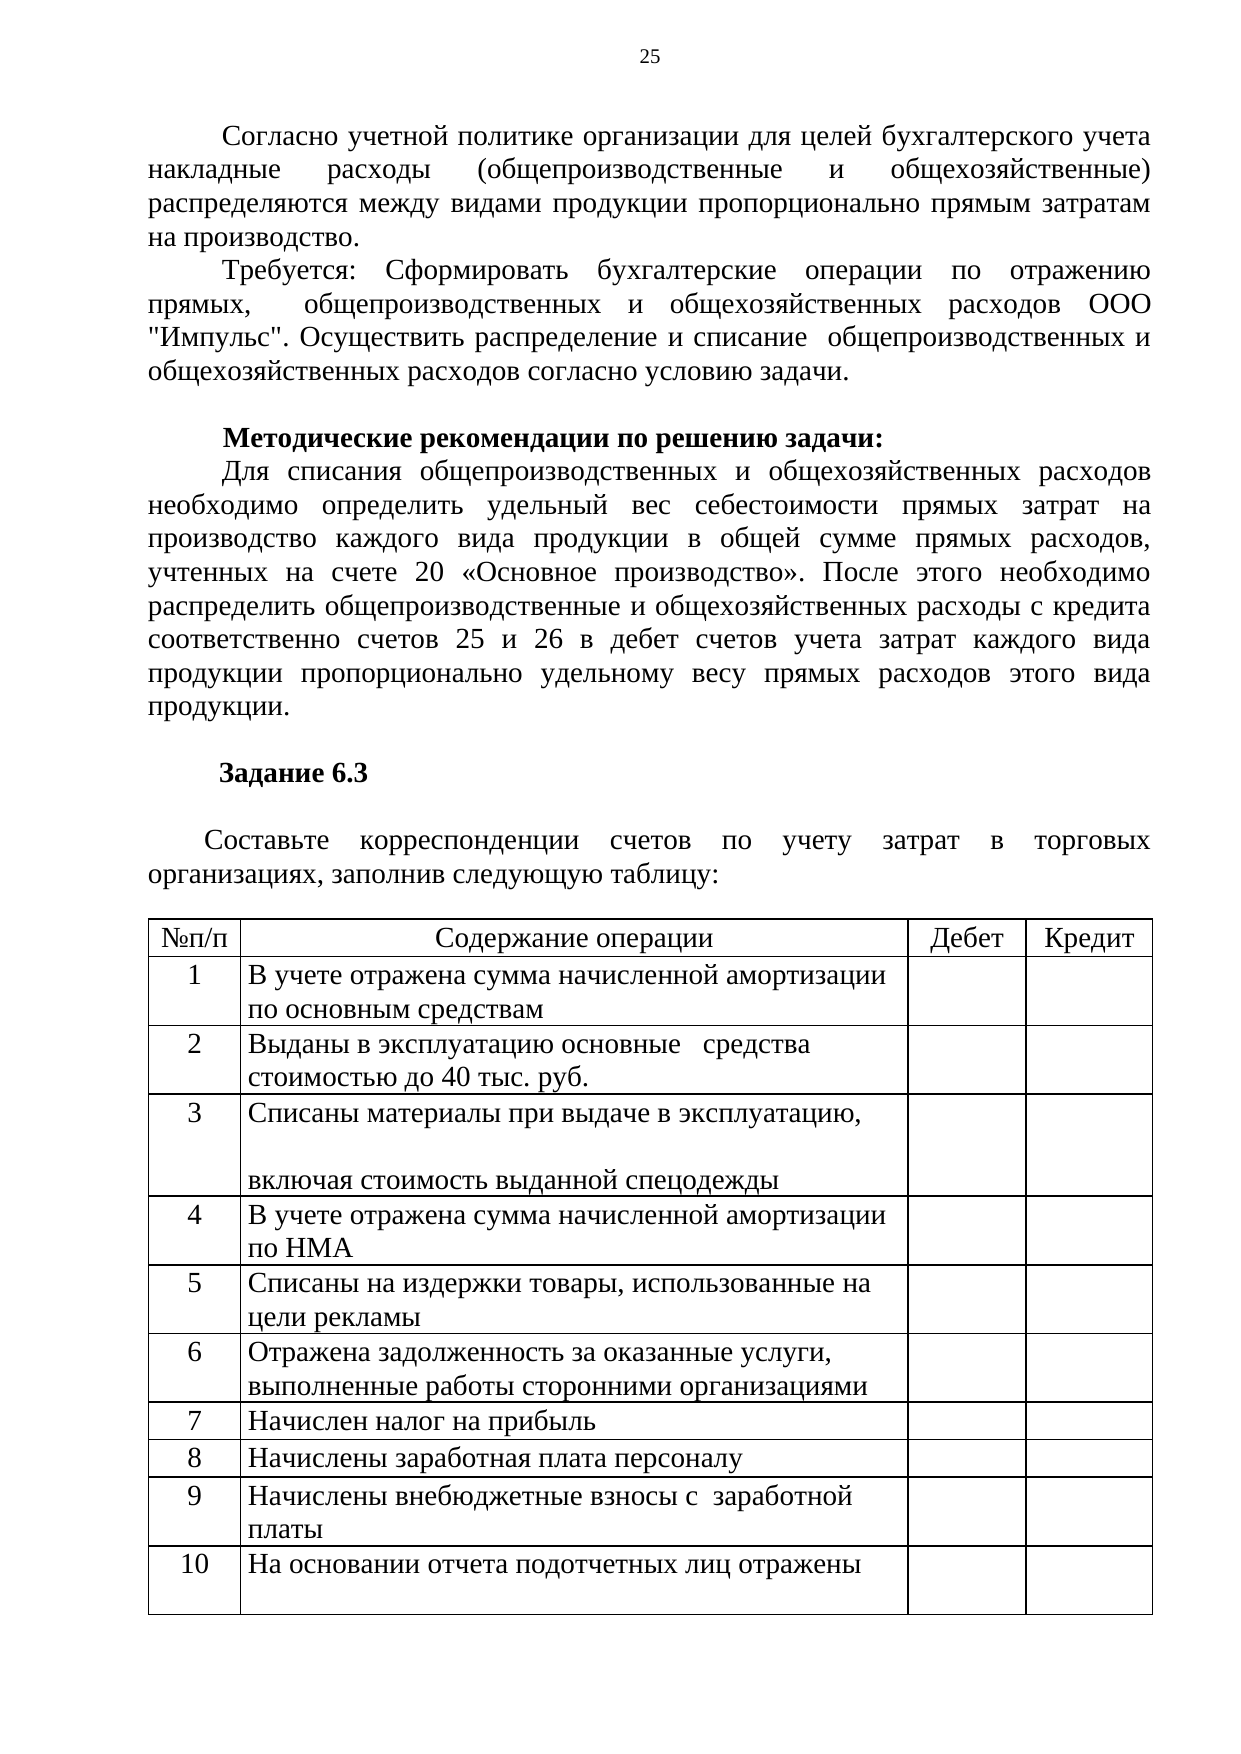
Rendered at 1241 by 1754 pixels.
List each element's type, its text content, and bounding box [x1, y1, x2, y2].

table_cell Выданы в эксплуатацию основные средства стоимостью до 40 тыс. руб. [241, 1026, 907, 1093]
table_cell [909, 1547, 1025, 1613]
table_cell [909, 1095, 1025, 1195]
table_cell [1027, 1547, 1152, 1613]
table_cell В учете отражена сумма начисленной амортизации по основным средствам [241, 957, 907, 1024]
table_cell 6 [149, 1334, 240, 1401]
text Согласно учетной политике организации для целей бухгалтерского учета накладные расходы (общепроизводственные и общехозяйственные) распределяются между видами продукции пропорционально прямым затратам на производство. [148, 118, 1152, 252]
table_cell 5 [149, 1266, 240, 1333]
table_cell Списаны на издержки товары, использованные на цели рекламы [241, 1266, 907, 1333]
table_cell 10 [149, 1547, 240, 1613]
table_cell 8 [149, 1440, 240, 1476]
table_cell [1027, 1026, 1152, 1093]
table_cell Начислены заработная плата персоналу [241, 1440, 907, 1476]
table_cell [909, 1266, 1025, 1333]
table_cell [909, 1403, 1025, 1439]
text Задание 6.3 [148, 755, 1152, 789]
text Методические рекомендации по решению задачи: [148, 420, 1152, 453]
table_header №п/п [149, 920, 240, 956]
table_cell [1027, 1197, 1152, 1264]
table_cell Начислены внебюджетные взносы с заработной платы [241, 1478, 907, 1545]
text Требуется: Сформировать бухгалтерские операции по отражению прямых, общепроизводственных и общехозяйственных расходов ООО "Импульс". Осуществить распределение и списание общепроизводственных и общехозяйственных расходов согласно условию задачи. [148, 252, 1152, 386]
table_cell [1027, 1334, 1152, 1401]
table_cell [909, 1026, 1025, 1093]
table_cell Начислен налог на прибыль [241, 1403, 907, 1439]
table_cell 2 [149, 1026, 240, 1093]
table_cell 1 [149, 957, 240, 1024]
table_header Кредит [1027, 920, 1152, 956]
table_cell [909, 1478, 1025, 1545]
text Составьте корреспонденции счетов по учету затрат в торговых организациях, заполнив следующую таблицу: [148, 822, 1152, 889]
table_cell [1027, 1440, 1152, 1476]
text Для списания общепроизводственных и общехозяйственных расходов необходимо определить удельный вес себестоимости прямых затрат на производство каждого вида продукции в общей сумме прямых расходов, учтенных на счете 20 «Основное производство». После этого необходимо распределить общепроизводственные и общехозяйственных расходы с кредита соответственно счетов 25 и 26 в дебет счетов учета затрат каждого вида продукции пропорционально удельному весу прямых расходов этого вида продукции. [148, 453, 1152, 722]
table_cell [1027, 1266, 1152, 1333]
table_cell [1027, 1403, 1152, 1439]
table_cell [1027, 1095, 1152, 1195]
table_header Дебет [909, 920, 1025, 956]
table_cell 3 [149, 1095, 240, 1195]
table_cell [909, 1197, 1025, 1264]
table_cell Отражена задолженность за оказанные услуги, выполненные работы сторонними организациями [241, 1334, 907, 1401]
table_cell [909, 957, 1025, 1024]
table_header Содержание операции [241, 920, 907, 956]
table_cell [1027, 1478, 1152, 1545]
table_cell [909, 1334, 1025, 1401]
table_cell Списаны материалы при выдаче в эксплуатацию, включая стоимость выданной спецодежды [241, 1095, 907, 1195]
table_cell 7 [149, 1403, 240, 1439]
table_cell В учете отражена сумма начисленной амортизации по НМА [241, 1197, 907, 1264]
table_cell [1027, 957, 1152, 1024]
table_cell [909, 1440, 1025, 1476]
table_cell 9 [149, 1478, 240, 1545]
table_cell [241, 1547, 907, 1613]
table_cell 4 [149, 1197, 240, 1264]
